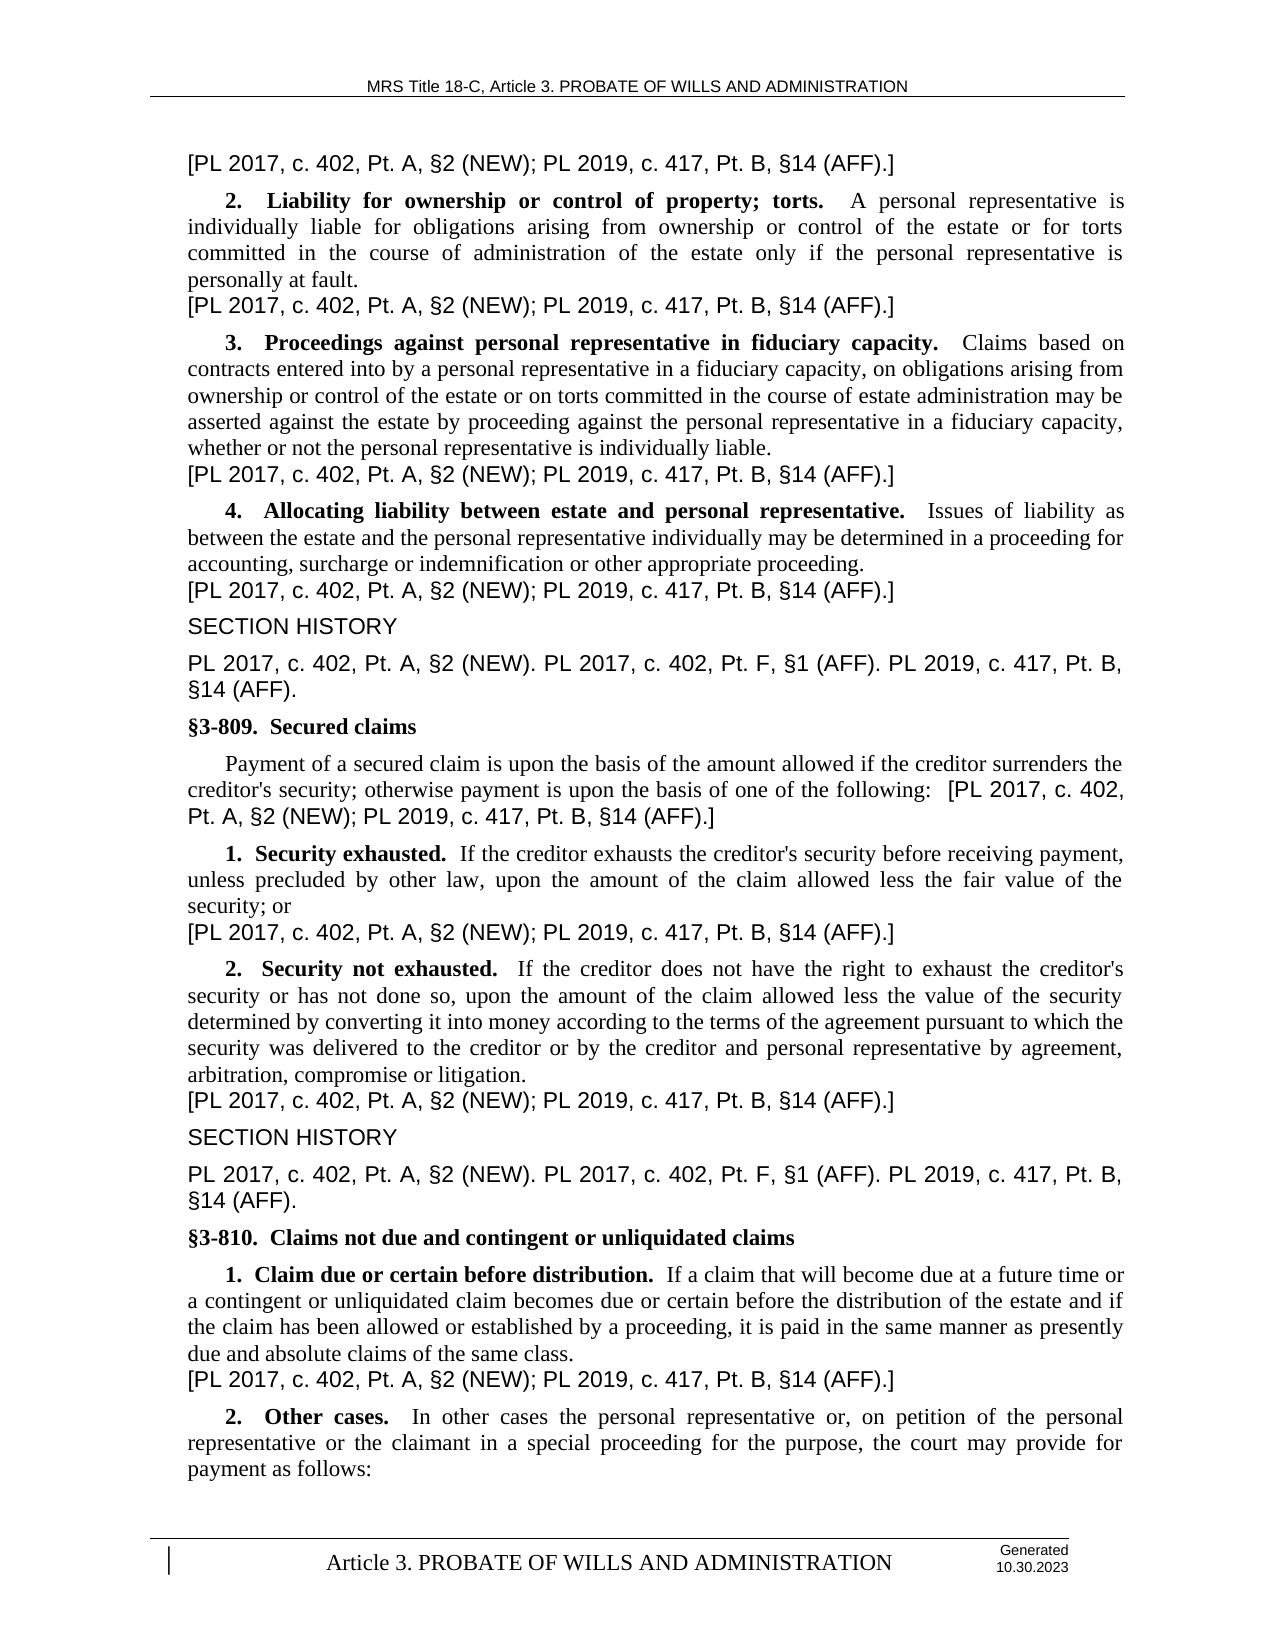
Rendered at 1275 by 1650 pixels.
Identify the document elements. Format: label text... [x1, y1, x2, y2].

text [PL 2017, c. 402, Pt. A, §2 (NEW); PL 2019, c. 417, Pt. B, §14 (AFF).] [187, 1366, 1125, 1392]
text SECTION HISTORY [187, 613, 1125, 640]
text §3-810. Claims not due and contingent or unliquidated claims [187, 1224, 1125, 1250]
text PL 2017, c. 402, Pt. A, §2 (NEW). PL 2017, c. 402, Pt. F, §1 (AFF). PL 2019, c. 417, Pt. B, §14 (AFF). [187, 650, 1125, 703]
text §3-809. Secured claims [187, 713, 1125, 739]
text PL 2017, c. 402, Pt. A, §2 (NEW). PL 2017, c. 402, Pt. F, §1 (AFF). PL 2019, c. 417, Pt. B, §14 (AFF). [187, 1161, 1125, 1213]
text 2. Security not exhausted. If the creditor does not have the right to exhaust the creditor's security or has not done so, upon the amount of the claim allowed less the value of the security determined by converting it into money according to the terms of the agreement pursuant to which the security was delivered to the creditor or by the creditor and personal representative by agreement, arbitration, compromise or litigation. [187, 955, 1125, 1087]
text [PL 2017, c. 402, Pt. A, §2 (NEW); PL 2019, c. 417, Pt. B, §14 (AFF).] [187, 461, 1125, 487]
text 2. Other cases. In other cases the personal representative or, on petition of the personal representative or the claimant in a special proceeding for the purpose, the court may provide for payment as follows: [187, 1403, 1125, 1482]
text [PL 2017, c. 402, Pt. A, §2 (NEW); PL 2019, c. 417, Pt. B, §14 (AFF).] [187, 292, 1125, 318]
text SECTION HISTORY [187, 1124, 1125, 1150]
text 1. Security exhausted. If the creditor exhausts the creditor's security before receiving payment, unless precluded by other law, upon the amount of the claim allowed less the fair value of the security; or [187, 839, 1125, 919]
text 4. Allocating liability between estate and personal representative. Issues of liability as between the estate and the personal representative individually may be determined in a proceeding for accounting, surcharge or indemnification or other appropriate proceeding. [187, 497, 1125, 577]
text 2. Liability for ownership or control of property; torts. A personal representative is individually liable for obligations arising from ownership or control of the estate or for torts committed in the course of administration of the estate only if the personal representative is personally at fault. [187, 187, 1125, 292]
text [PL 2017, c. 402, Pt. A, §2 (NEW); PL 2019, c. 417, Pt. B, §14 (AFF).] [187, 1087, 1125, 1113]
text 1. Claim due or certain before distribution. If a claim that will become due at a future time or a contingent or unliquidated claim becomes due or certain before the distribution of the estate and if the claim has been allowed or established by a proceeding, it is paid in the same manner as presently due and absolute claims of the same class. [187, 1261, 1125, 1366]
text [PL 2017, c. 402, Pt. A, §2 (NEW); PL 2019, c. 417, Pt. B, §14 (AFF).] [187, 919, 1125, 945]
text Payment of a secured claim is upon the basis of the amount allowed if the creditor surrenders the creditor's security; otherwise payment is upon the basis of one of the following: [PL 2017, c. 402, Pt. A, §2 (NEW); PL 2019, c. 417, Pt. B, §14 (AFF).] [187, 750, 1125, 829]
text [PL 2017, c. 402, Pt. A, §2 (NEW); PL 2019, c. 417, Pt. B, §14 (AFF).] [187, 150, 1125, 176]
text [PL 2017, c. 402, Pt. A, §2 (NEW); PL 2019, c. 417, Pt. B, §14 (AFF).] [187, 577, 1125, 603]
text 3. Proceedings against personal representative in fiduciary capacity. Claims based on contracts entered into by a personal representative in a fiduciary capacity, on obligations arising from ownership or control of the estate or on torts committed in the course of estate administration may be asserted against the estate by proceeding against the personal representative in a fiduciary capacity, whether or not the personal representative is individually liable. [187, 329, 1125, 461]
